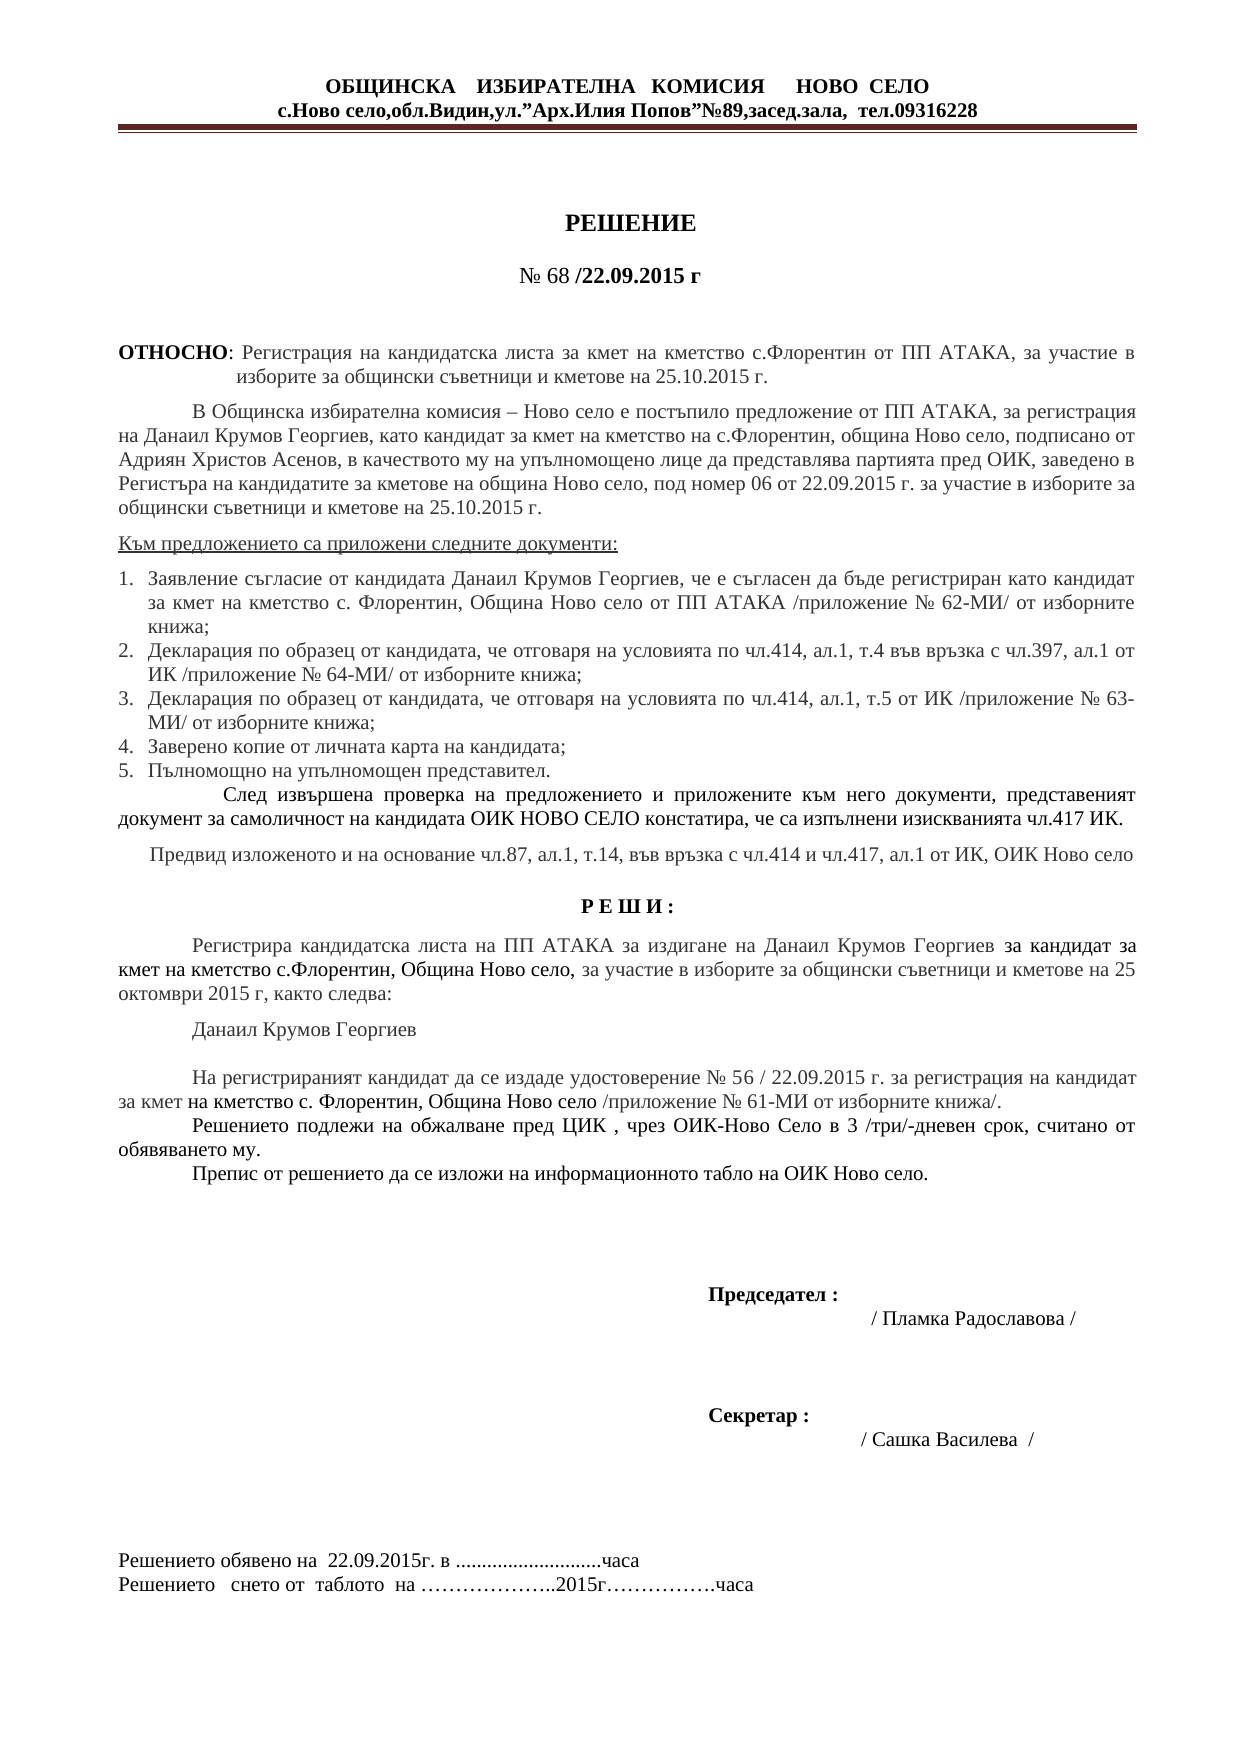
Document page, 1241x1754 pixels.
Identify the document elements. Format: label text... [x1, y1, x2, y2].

text Решението подлежи на обжалване пред ЦИК , чрез ОИК-Ново Село в 3 /три/-дневен срок, считано от обявяването му. [118, 1113, 1137, 1161]
text На регистрираният кандидат да се издаде удостоверение № 56 / 22.09.2015 г. за регистрация на кандидат за кмет на кметство с. Флорентин, Община Ново село /приложение № 61-МИ от изборните книжа/. [118, 1065, 1137, 1113]
text Р Е Ш И : [118, 894, 1137, 918]
list Декларация по образец от кандидата, че отговаря на условията по чл.414, ал.1, т.4 във връзка с чл.397, ал.1 от ИК /приложение № 64-МИ/ от изборните книжа; [118, 638, 1137, 686]
list Заверено копие от личната карта на кандидата; [118, 734, 1137, 758]
text / Пламка Радославова / [118, 1306, 1137, 1330]
text След извършена проверка на предложението и приложените към него документи, представеният документ за самоличност на кандидата ОИК НОВО СЕЛО констатира, че са изпълнени изискванията чл.417 ИК. [118, 782, 1137, 830]
list Заявление съгласие от кандидата Данаил Крумов Георгиев, че е съгласен да бъде регистриран като кандидат за кмет на кметство с. Флорентин, Община Ново село от ПП АТАКА /приложение № 62-МИ/ от изборните книжа; [118, 566, 1137, 638]
text Секретар : [118, 1403, 1137, 1427]
text Препис от решението да се изложи на информационното табло на ОИК Ново село. [118, 1161, 1137, 1185]
text Решението снето от таблото на ………………..2015г…………….часа [118, 1572, 1137, 1596]
text Председател : [634, 1282, 1137, 1306]
text Решението обявено на 22.09.2015г. в ............................часа [118, 1548, 1137, 1572]
text Към предложението са приложени следните документи: [118, 530, 1137, 554]
text Данаил Крумов Георгиев [118, 1017, 1137, 1041]
text Предвид изложеното и на основание чл.87, ал.1, т.14, във връзка с чл.414 и чл.417, ал.1 от ИК, ОИК Ново село [118, 842, 1137, 866]
text ОТНОСНО: Регистрация на кандидатска листа за кмет на кметство с.Флорентин от ПП АТАКА, за участие в изборите за общински съветници и кметове на 25.10.2015 г. [118, 340, 1137, 388]
text В Общинска избирателна комисия – Ново село е постъпило предложение от ПП АТАКА, за регистрация на Данаил Крумов Георгиев, като кандидат за кмет на кметство на с.Флорентин, община Ново село, подписано от Адриян Христов Асенов, в качеството му на упълномощено лице да представлява партията пред ОИК, заведено в Регистъра на кандидатите за кметове на община Ново село, под номер 06 от 22.09.2015 г. за участие в изборите за общински съветници и кметове на 25.10.2015 г. [118, 399, 1137, 519]
text / Сашка Василева / [118, 1427, 1137, 1451]
list Пълномощно на упълномощен представител. [118, 758, 1137, 782]
list Декларация по образец от кандидата, че отговаря на условията по чл.414, ал.1, т.5 от ИК /приложение № 63-МИ/ от изборните книжа; [118, 686, 1137, 734]
text РЕШЕНИЕ [118, 208, 1137, 237]
text № 68 /22.09.2015 г [118, 262, 1137, 289]
text Регистрира кандидатска листа на ПП АТАКА за издигане на Данаил Крумов Георгиев за кандидат за кмет на кметство с.Флорентин, Община Ново село, за участие в изборите за общински съветници и кметове на 25 октомври 2015 г, както следва: [118, 933, 1137, 1005]
